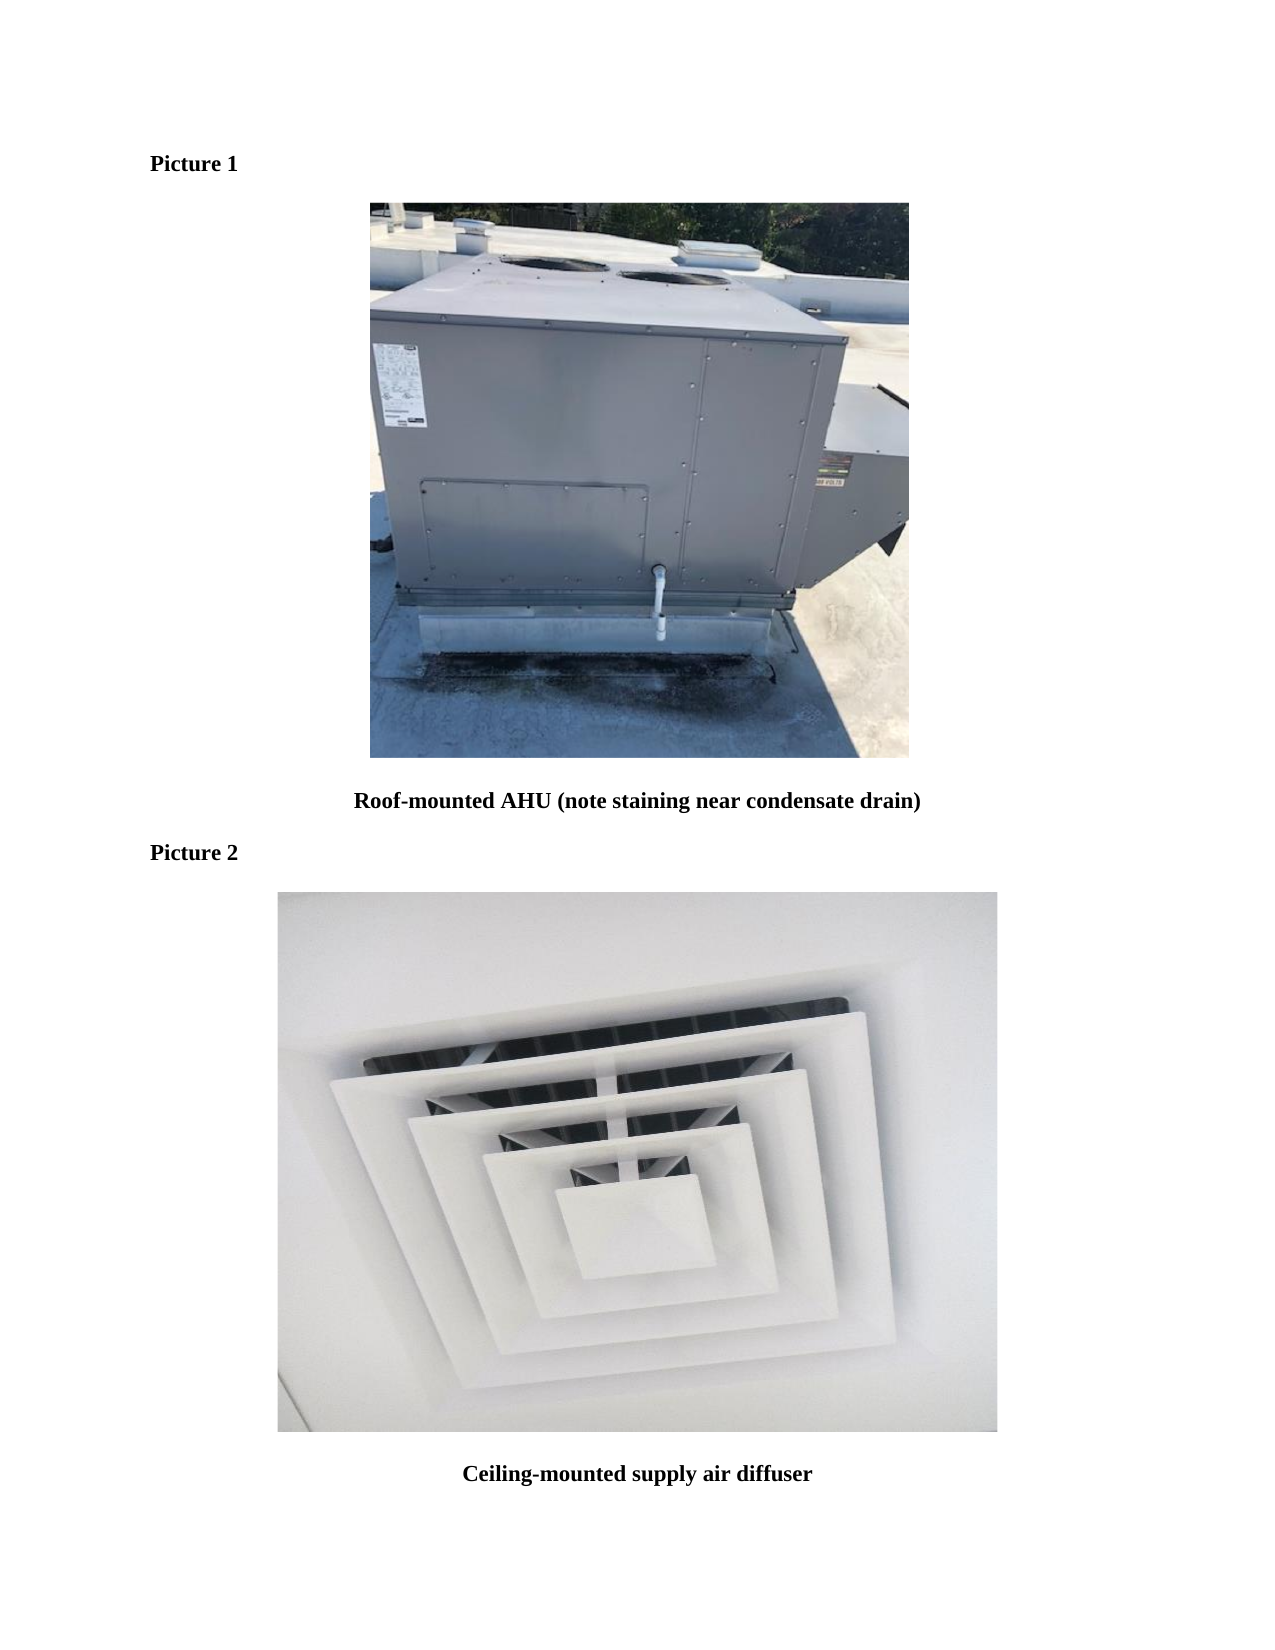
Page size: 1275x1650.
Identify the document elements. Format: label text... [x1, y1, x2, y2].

text Picture 1 [150, 150, 1125, 176]
text Roof-mounted AHU (note staining near condensate drain) [150, 787, 1125, 813]
picture [370, 203, 909, 757]
text Ceiling-mounted supply air diffuser [150, 1461, 1125, 1487]
picture [277, 892, 998, 1432]
text Picture 2 [150, 839, 1125, 866]
